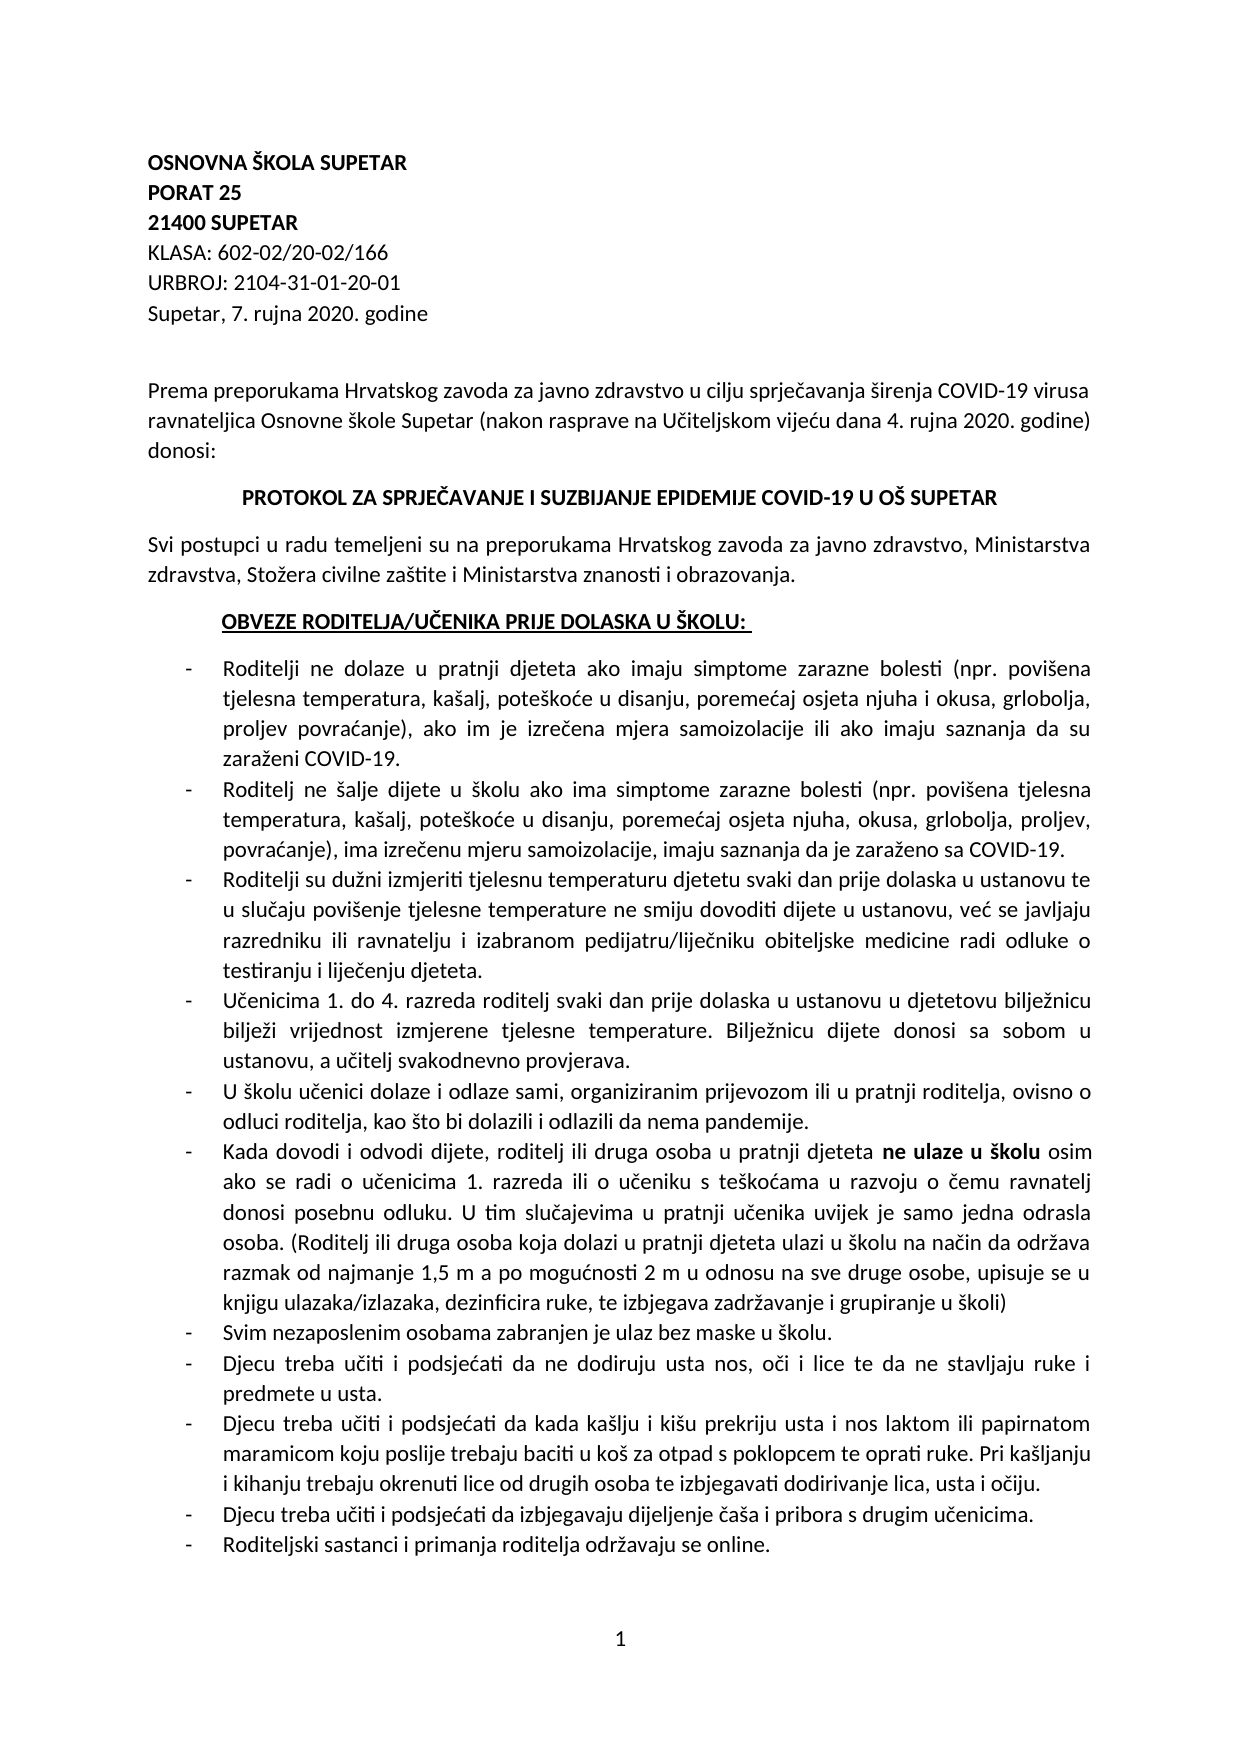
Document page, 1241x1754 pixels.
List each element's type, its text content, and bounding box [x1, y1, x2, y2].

list Učenicima 1. do 4. razreda roditelj svaki dan prije dolaska u ustanovu u djetetovu bilježnicu bilježi vrijednost izmjerene tjelesne temperature. Bilježnicu dijete donosi sa sobom u ustanovu, a učitelj svakodnevno provjerava. [185, 986, 1093, 1074]
list Djecu treba učiti i podsjećati da ne dodiruju usta nos, oči i lice te da ne stavljaju ruke i predmete u usta. [185, 1349, 1093, 1407]
list Roditelji ne dolaze u pratnji djeteta ako imaju simptome zarazne bolesti (npr. povišena tjelesna temperatura, kašalj, poteškoće u disanju, poremećaj osjeta njuha i okusa, grlobolja, proljev povraćanje), ako im je izrečena mjera samoizolacije ili ako imaju saznanja da su zaraženi COVID-19. [185, 654, 1093, 772]
list Roditeljski sastanci i primanja roditelja održavaju se online. [185, 1530, 1093, 1558]
list Djecu treba učiti i podsjećati da kada kašlju i kišu prekriju usta i nos laktom ili papirnatom maramicom koju poslije trebaju baciti u koš za otpad s poklopcem te oprati ruke. Pri kašljanju i kihanju trebaju okrenuti lice od drugih osoba te izbjegavati dodirivanje lica, usta i očiju. [185, 1409, 1093, 1497]
list U školu učenici dolaze i odlaze sami, organiziranim prijevozom ili u pratnji roditelja, ovisno o odluci roditelja, kao što bi dolazili i odlazili da nema pandemije. [185, 1077, 1093, 1135]
text Supetar, 7. rujna 2020. godine [148, 299, 1093, 327]
text PORAT 25 [148, 178, 1093, 206]
text Prema preporukama Hrvatskog zavoda za javno zdravstvo u cilju sprječavanja širenja COVID-19 virusa ravnateljica Osnovne škole Supetar (nakon rasprave na Učiteljskom vijeću dana 4. rujna 2020. godine) donosi: [148, 376, 1093, 464]
text 21400 SUPETAR [148, 208, 1093, 236]
list Kada dovodi i odvodi dijete, roditelj ili druga osoba u pratnji djeteta ne ulaze u školu osim ako se radi o učenicima 1. razreda ili o učeniku s teškoćama u razvoju o čemu ravnatelj donosi posebnu odluku. U tim slučajevima u pratnji učenika uvijek je samo jedna odrasla osoba. (Roditelj ili druga osoba koja dolazi u pratnji djeteta ulazi u školu na način da održava razmak od najmanje 1,5 m a po mogućnosti 2 m u odnosu na sve druge osobe, upisuje se u knjigu ulazaka/izlazaka, dezinficira ruke, te izbjegava zadržavanje i grupiranje u školi) [185, 1137, 1093, 1316]
list Svim nezaposlenim osobama zabranjen je ulaz bez maske u školu. [185, 1318, 1093, 1346]
text Svi postupci u radu temeljeni su na preporukama Hrvatskog zavoda za javno zdravstvo, Ministarstva zdravstva, Stožera civilne zaštite i Ministarstva znanosti i obrazovanja. [148, 530, 1093, 588]
text OSNOVNA ŠKOLA SUPETAR [148, 148, 1093, 176]
text KLASA: 602-02/20-02/166 [148, 238, 1093, 266]
text URBROJ: 2104-31-01-20-01 [148, 268, 1093, 296]
list Roditelj ne šalje dijete u školu ako ima simptome zarazne bolesti (npr. povišena tjelesna temperatura, kašalj, poteškoće u disanju, poremećaj osjeta njuha, okusa, grlobolja, proljev, povraćanje), ima izrečenu mjeru samoizolacije, imaju saznanja da je zaraženo sa COVID-19. [185, 775, 1093, 863]
text PROTOKOL ZA SPRJEČAVANJE I SUZBIJANJE EPIDEMIJE COVID-19 U OŠ SUPETAR [148, 483, 1093, 511]
text OBVEZE RODITELJA/UČENIKA PRIJE DOLASKA U ŠKOLU: [148, 607, 1093, 635]
list Roditelji su dužni izmjeriti tjelesnu temperaturu djetetu svaki dan prije dolaska u ustanovu te u slučaju povišenje tjelesne temperature ne smiju dovoditi dijete u ustanovu, već se javljaju razredniku ili ravnatelju i izabranom pedijatru/liječniku obiteljske medicine radi odluke o testiranju i liječenju djeteta. [185, 865, 1093, 984]
list Djecu treba učiti i podsjećati da izbjegavaju dijeljenje čaša i pribora s drugim učenicima. [185, 1500, 1093, 1528]
